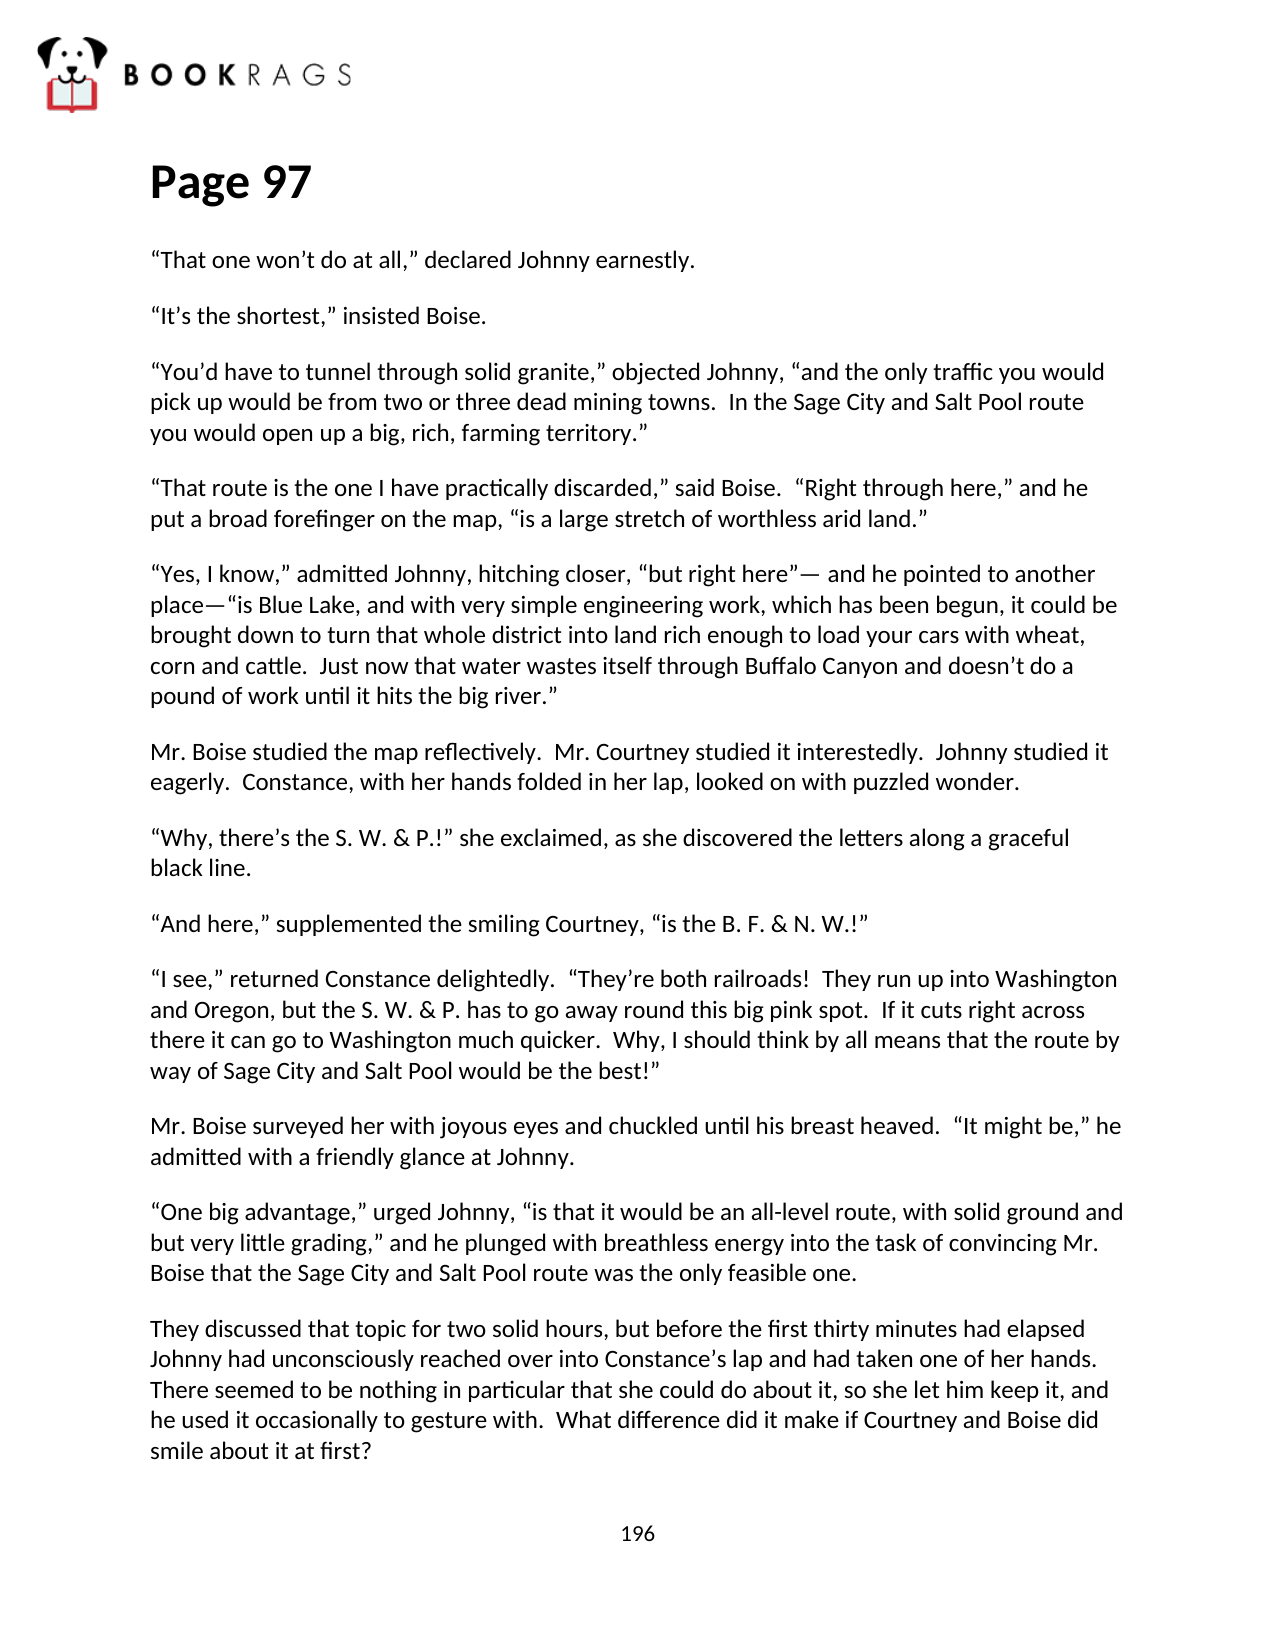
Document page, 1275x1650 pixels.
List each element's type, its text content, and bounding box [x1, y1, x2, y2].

text “You’d have to tunnel through solid granite,” objected Johnny, “and the only traffic you would pick up would be from two or three dead mining towns. In the Sage City and Salt Pool route you would open up a big, rich, farming territory.” [150, 356, 1125, 447]
text “It’s the shortest,” insisted Boise. [150, 300, 1125, 331]
text “One big advantage,” urged Johnny, “is that it would be an all-level route, with solid ground and but very little grading,” and he plunged with breathless energy into the task of convincing Mr. Boise that the Sage City and Salt Pool route was the only feasible one. [150, 1197, 1125, 1288]
text “And here,” supplemented the smiling Courtney, “is the B. F. & N. W.!” [150, 908, 1125, 938]
text “That one won’t do at all,” declared Johnny earnestly. [150, 244, 1125, 275]
text Page 97 [150, 150, 1125, 211]
picture [37, 37, 351, 113]
text “Why, there’s the S. W. & P.!” she exclaimed, as she discovered the letters along a graceful black line. [150, 822, 1125, 883]
text They discussed that topic for two solid hours, but before the first thirty minutes had elapsed Johnny had unconsciously reached over into Constance’s lap and had taken one of her hands. There seemed to be nothing in particular that she could do about it, so she let him keep it, and he used it occasionally to gesture with. What difference did it make if Courtney and Boise did smile about it at first? [150, 1313, 1125, 1466]
text “That route is the one I have practically discarded,” said Boise. “Right through here,” and he put a broad forefinger on the map, “is a large stretch of worthless arid land.” [150, 472, 1125, 533]
text “I see,” returned Constance delightedly. “They’re both railroads! They run up into Washington and Oregon, but the S. W. & P. has to go away round this big pink spot. If it cuts right across there it can go to Washington much quicker. Why, I should think by all means that the route by way of Sage City and Salt Pool would be the best!” [150, 963, 1125, 1086]
text Mr. Boise studied the map reflectively. Mr. Courtney studied it interestedly. Johnny studied it eagerly. Constance, with her hands folded in her lap, looked on with puzzled wonder. [150, 736, 1125, 797]
text Mr. Boise surveyed her with joyous eyes and chuckled until his breast heaved. “It might be,” he admitted with a friendly glance at Johnny. [150, 1111, 1125, 1172]
text “Yes, I know,” admitted Johnny, hitching closer, “but right here”—­ and he pointed to another place—­“is Blue Lake, and with very simple engineering work, which has been begun, it could be brought down to turn that whole district into land rich enough to load your cars with wheat, corn and cattle. Just now that water wastes itself through Buffalo Canyon and doesn’t do a pound of work until it hits the big river.” [150, 558, 1125, 711]
